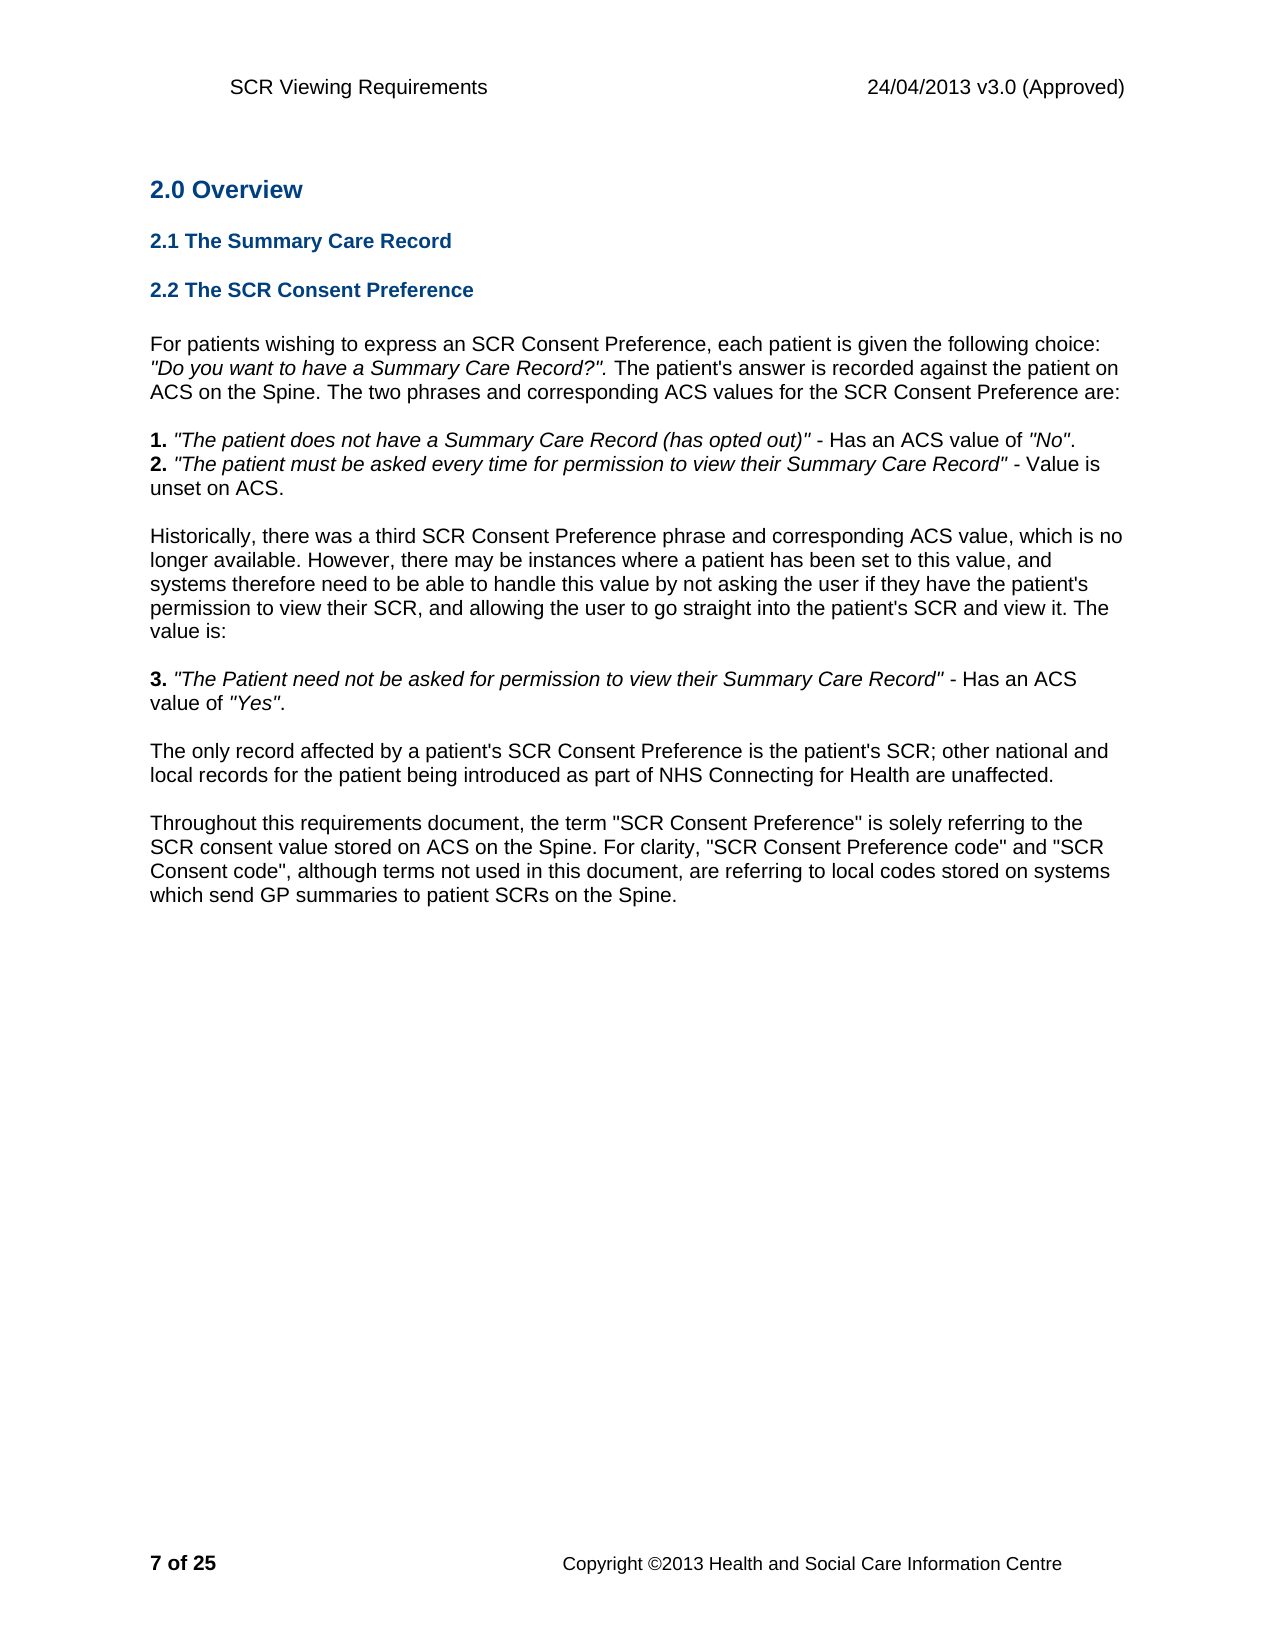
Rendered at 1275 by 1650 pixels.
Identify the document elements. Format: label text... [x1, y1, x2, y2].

text 1. "The patient does not have a Summary Care Record (has opted out)" - Has an ACS value of "No". [150, 428, 1125, 452]
text Throughout this requirements document, the term "SCR Consent Preference" is solely referring to the SCR consent value stored on ACS on the Spine. For clarity, "SCR Consent Preference code" and "SCR Consent code", although terms not used in this document, are referring to local codes stored on systems which send GP summaries to patient SCRs on the Spine. [150, 811, 1125, 907]
subtitle 2.2 The SCR Consent Preference [150, 278, 1125, 302]
text 3. "The Patient need not be asked for permission to view their Summary Care Record" - Has an ACS value of "Yes". [150, 667, 1125, 715]
text Historically, there was a third SCR Consent Preference phrase and corresponding ACS value, which is no longer available. However, there may be instances where a patient has been set to this value, and systems therefore need to be able to handle this value by not asking the user if they have the patient's permission to view their SCR, and allowing the user to go straight into the patient's SCR and view it. The value is: [150, 523, 1125, 643]
subtitle 2.1 The Summary Care Record [150, 229, 1125, 253]
text 2. "The patient must be asked every time for permission to view their Summary Care Record" - Value is unset on ACS. [150, 452, 1125, 499]
text The only record affected by a patient's SCR Consent Preference is the patient's SCR; other national and local records for the patient being introduced as part of NHS Connecting for Health are unaffected. [150, 739, 1125, 787]
text For patients wishing to express an SCR Consent Preference, each patient is given the following choice: "Do you want to have a Summary Care Record?". The patient's answer is recorded against the patient on ACS on the Spine. The two phrases and corresponding ACS values for the SCR Consent Preference are: [150, 332, 1125, 404]
subtitle 2.0 Overview [150, 175, 1125, 204]
